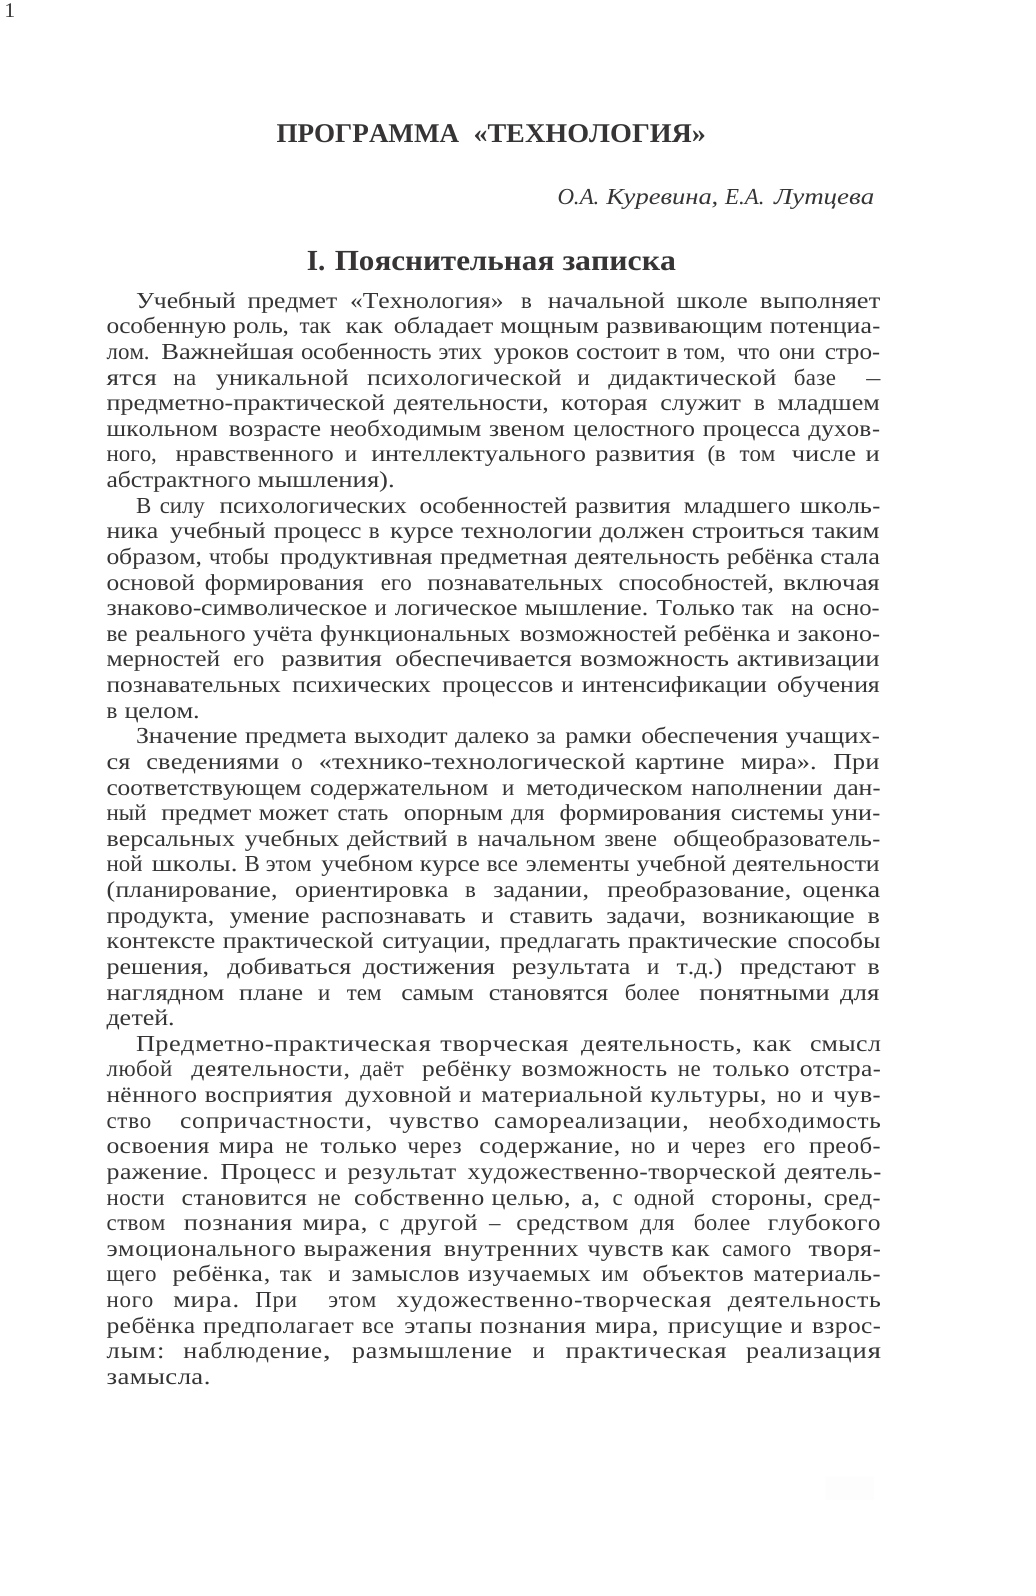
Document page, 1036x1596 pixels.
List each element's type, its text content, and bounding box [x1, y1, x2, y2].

text ПРОГРАММА «ТЕХНОЛОГИЯ» [270, 117, 712, 148]
text Предметно-практическая творческая деятельность, как смысл любой деятельности, даёт ребёнку возможность не только отстра- нённого восприятия духовной и материальной культуры, но и чув- ство сопричастности, чувство самореализации, необходимость освоения мира не только через содержание, но и через его преоб- ражение. Процесс и результат художественно-творческой деятель- ности становится не собственно целью, а, с одной стороны, сред- ством познания мира, с другой – средством для более глубокого эмоционального выражения внутренних чувств как самого творя- щего ребёнка, так и замыслов изучаемых им объектов материаль- ного мира. При этом художественно-творческая деятельность ребёнка предполагает все этапы познания мира, присущие и взрос- лым: наблюдение, размышление и практическая реализация замысла. [106, 1031, 881, 1389]
text О.А. Куревина, Е.А. Лутцева [557, 183, 892, 209]
text Учебный предмет «Технология» в начальной школе выполняет особенную роль, так как обладает мощным развивающим потенциа- лом. Важнейшая особенность этих уроков состоит в том, что они стро- ятся на уникальной психологической и дидактической базе – предметно-практической деятельности, которая служит в младшем школьном возрасте необходимым звеном целостного процесса духов- ного, нравственного и интеллектуального развития (в том числе и абстрактного мышления). [106, 288, 880, 493]
text I. Пояснительная записка [300, 243, 682, 277]
text Значение предмета выходит далеко за рамки обеспечения учащих- ся сведениями о «технико-технологической картине мира». При соответствующем содержательном и методическом наполнении дан- ный предмет может стать опорным для формирования системы уни- версальных учебных действий в начальном звене общеобразователь- ной школы. В этом учебном курсе все элементы учебной деятельности (планирование, ориентировка в задании, преобразование, оценка продукта, умение распознавать и ставить задачи, возникающие в контексте практической ситуации, предлагать практические способы решения, добиваться достижения результата и т.д.) предстают в наглядном плане и тем самым становятся более понятными для детей. [106, 723, 880, 1031]
text В силу психологических особенностей развития младшего школь- ника учебный процесс в курсе технологии должен строиться таким образом, чтобы продуктивная предметная деятельность ребёнка стала основой формирования его познавательных способностей, включая знаково-символическое и логическое мышление. Только так на осно- ве реального учёта функциональных возможностей ребёнка и законо- мерностей его развития обеспечивается возможность активизации познавательных психических процессов и интенсификации обучения в целом. [106, 493, 880, 723]
